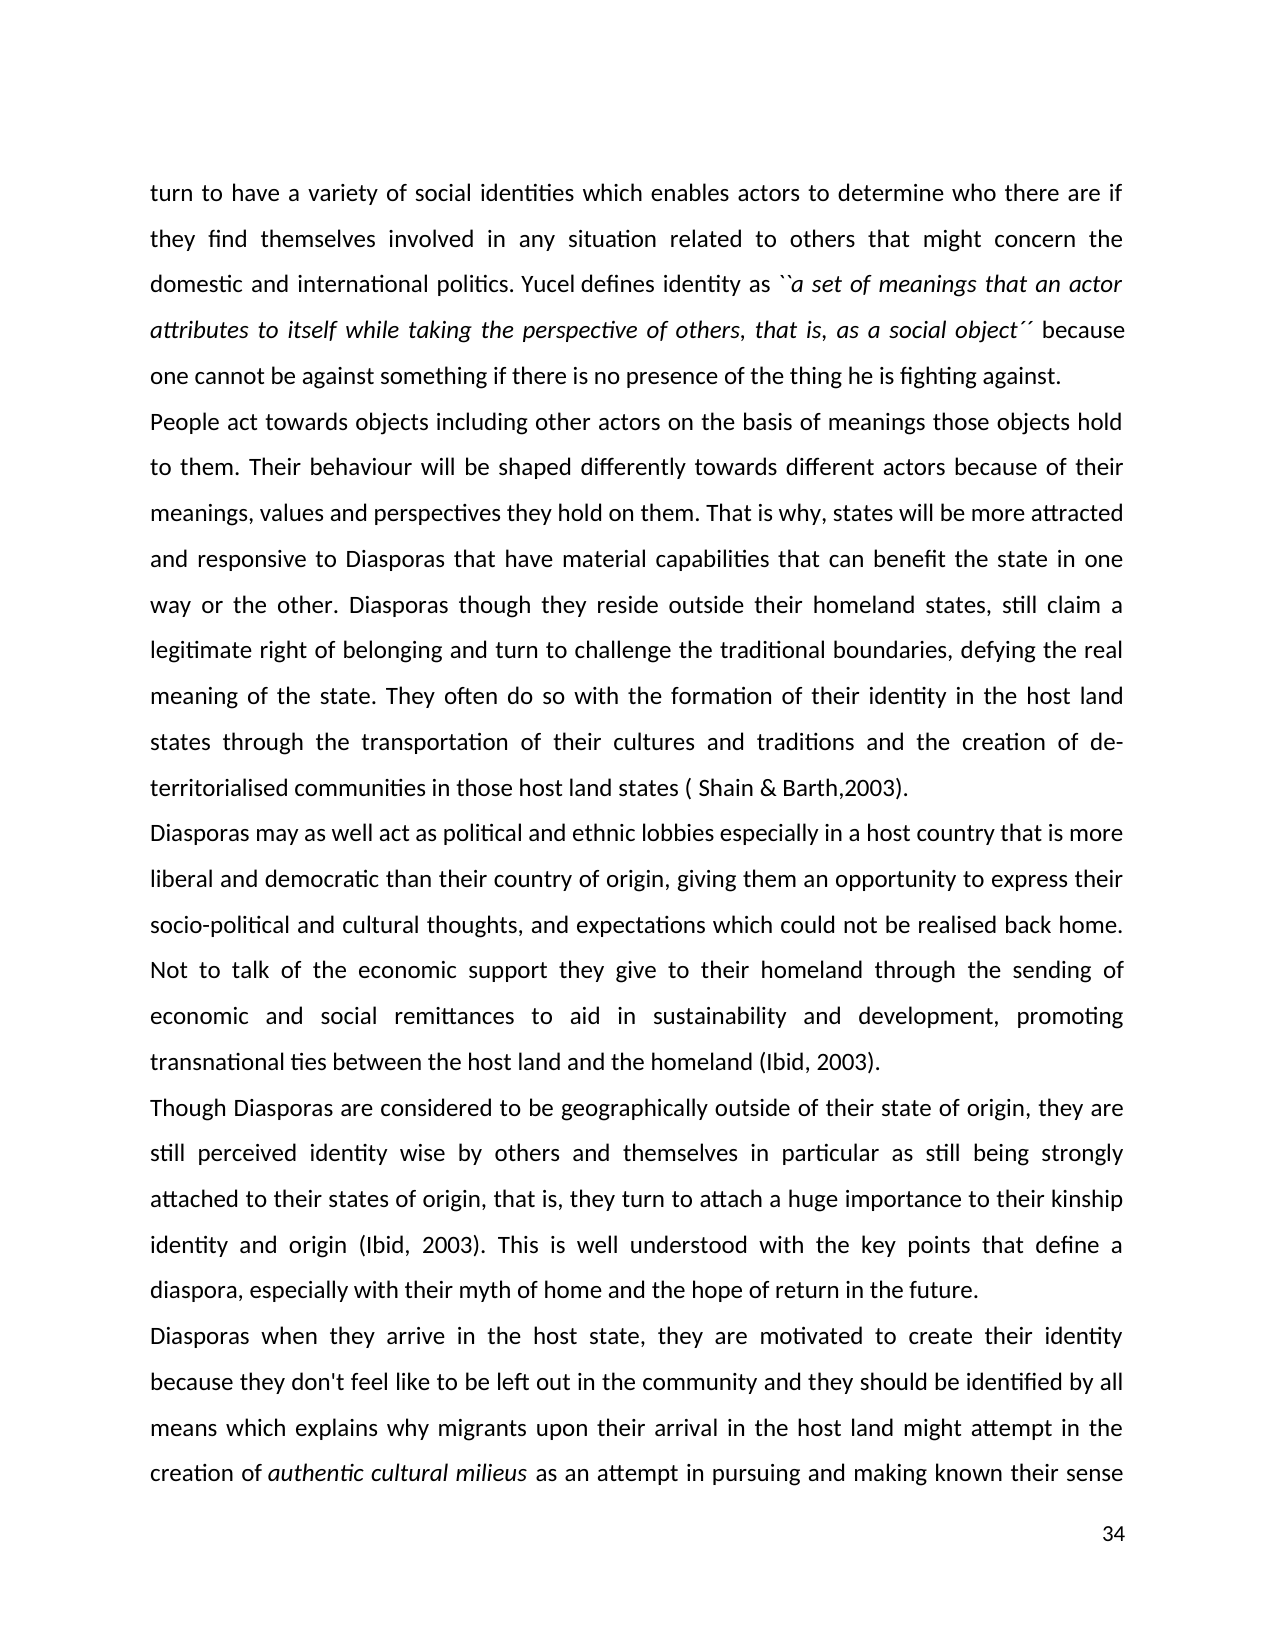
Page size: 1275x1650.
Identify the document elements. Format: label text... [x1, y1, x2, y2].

text Though Diasporas are considered to be geographically outside of their state of origin, they are still perceived identity wise by others and themselves in particular as still being strongly attached to their states of origin, that is, they turn to attach a huge importance to their kinship identity and origin (Ibid, 2003). This is well understood with the key points that define a diaspora, especially with their myth of home and the hope of return in the future. [150, 1092, 1125, 1305]
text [150, 1320, 1125, 1488]
text Diasporas may as well act as political and ethnic lobbies especially in a host country that is more liberal and democratic than their country of origin, giving them an opportunity to express their socio-political and cultural thoughts, and expectations which could not be realised back home. Not to talk of the economic support they give to their homeland through the sending of economic and social remittances to aid in sustainability and development, promoting transnational ties between the host land and the homeland (Ibid, 2003). [150, 817, 1125, 1077]
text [150, 177, 1125, 391]
text People act towards objects including other actors on the basis of meanings those objects hold to them. Their behaviour will be shaped differently towards different actors because of their meanings, values and perspectives they hold on them. That is why, states will be more attracted and responsive to Diasporas that have material capabilities that can benefit the state in one way or the other. Diasporas though they reside outside their homeland states, still claim a legitimate right of belonging and turn to challenge the traditional boundaries, defying the real meaning of the state. They often do so with the formation of their identity in the host land states through the transportation of their cultures and traditions and the creation of de-territorialised communities in those host land states ( Shain & Barth,2003). [150, 406, 1125, 802]
